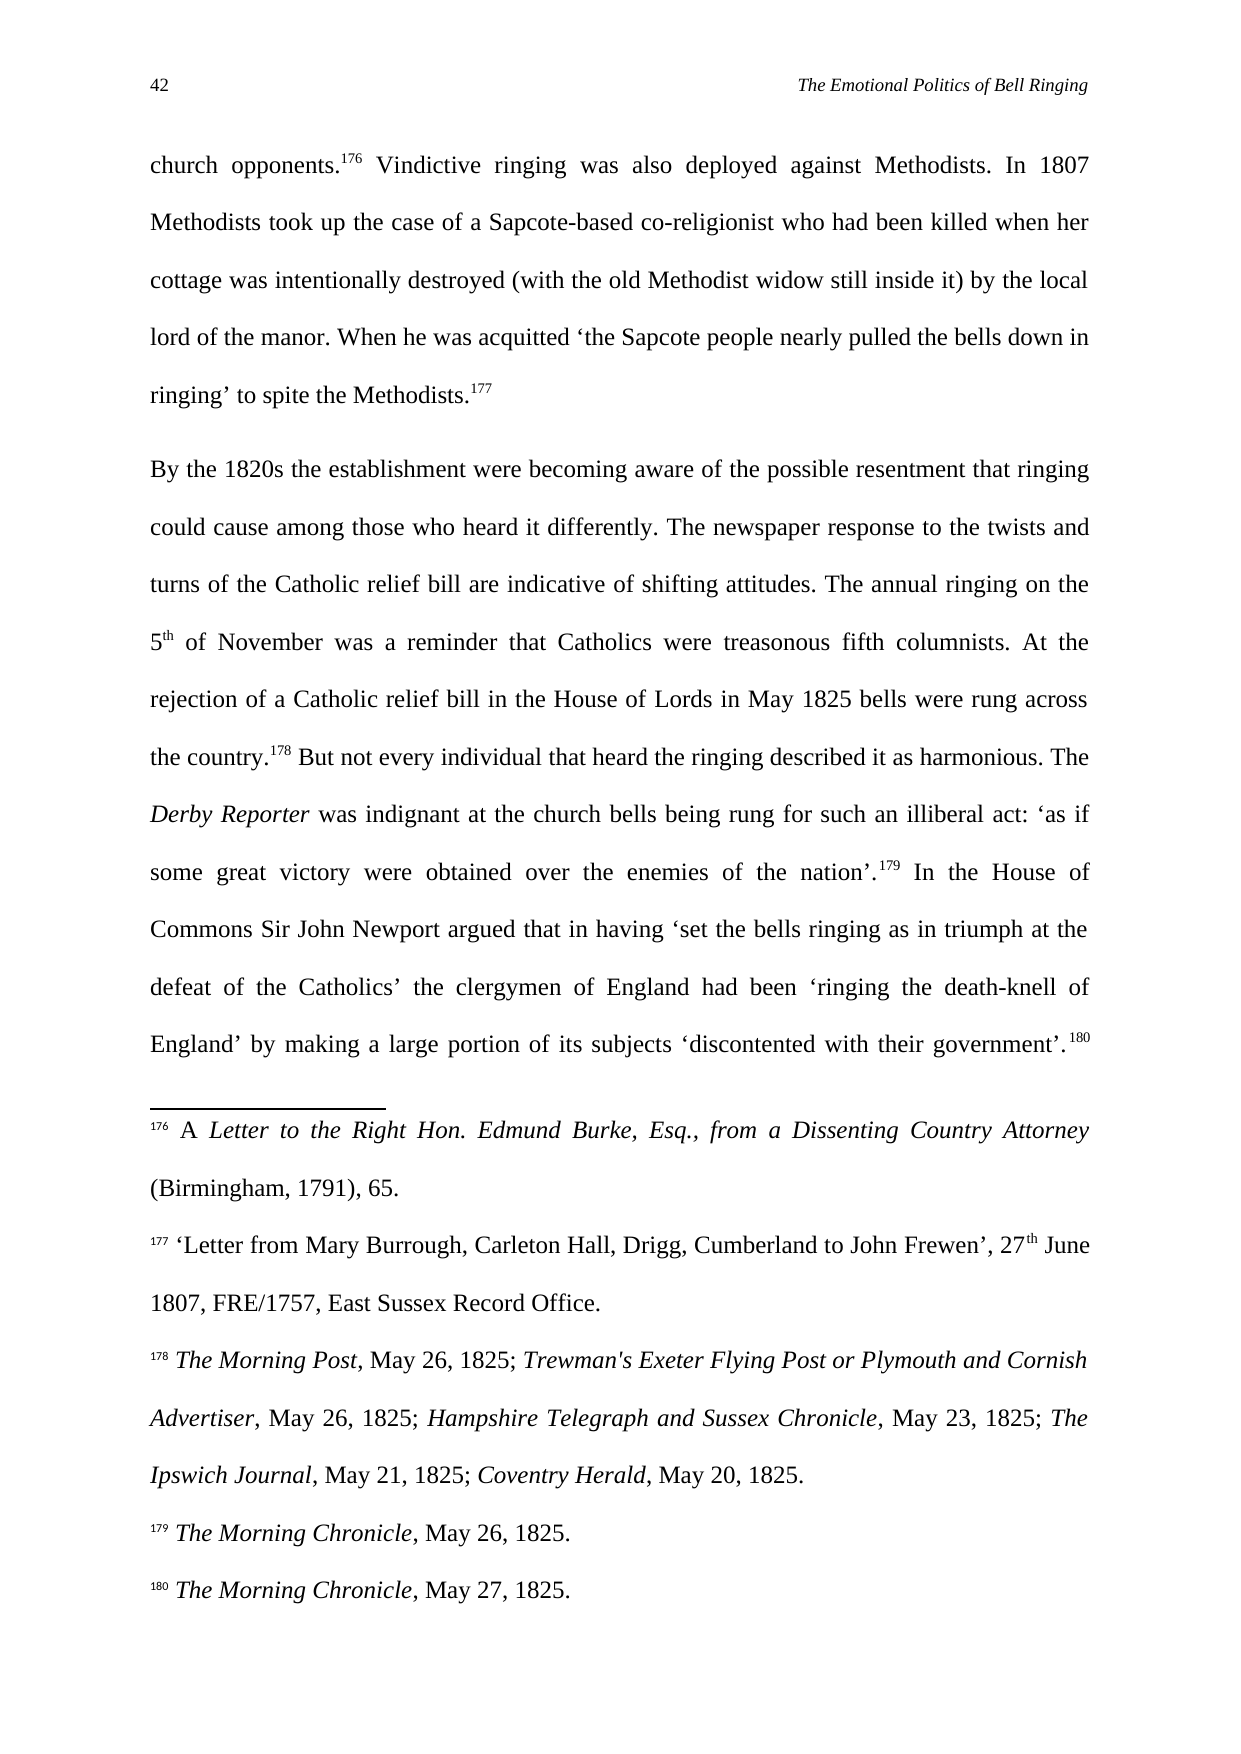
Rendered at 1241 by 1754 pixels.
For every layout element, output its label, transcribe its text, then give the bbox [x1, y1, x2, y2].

text By the 1820s the establishment were becoming aware of the possible resentment that ringing could cause among those who heard it differently. The newspaper response to the twists and turns of the Catholic relief bill are indicative of shifting attitudes. The annual ringing on the 5th of November was a reminder that Catholics were treasonous fifth columnists. At the rejection of a Catholic relief bill in the House of Lords in May 1825 bells were rung across the country. But not every individual that heard the ringing described it as harmonious. The Derby Reporter was indignant at the church bells being rung for such an illiberal act: ‘as if some great victory were obtained over the enemies of the nation’. In the House of Commons Sir John Newport argued that in having ‘set the bells ringing as in triumph at the defeat of the Catholics’ the clergymen of England had been ‘ringing the death-knell of England’ by making a large portion of its subjects ‘discontented with their government’. This even extended to criticism of the 5th of November. A letter to the Liverpool Mercury from a ‘Protestant against invidious observances’ complained of twenty-four-hour ringing at his local church that memorialised the gunpowder-treason. The bells were a ‘dismal clangor of discord and strife’ in the ears of all Christians and failed to ‘hush the turbulent passions into peace’. Such complaints had little effect. When the Catholic relief bill finally passed, bells continued to voice communal opposition. In Leeds on the date of George IV’s birth, ‘the bells were thrown so much "out of order" by the passing of the roman catholic relief bill that they could not utter a sound’. The bells continued to ring for gunpowder treason in many parts of the country well into the nineteenth century. [150, 454, 1090, 1058]
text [150, 150, 1090, 409]
